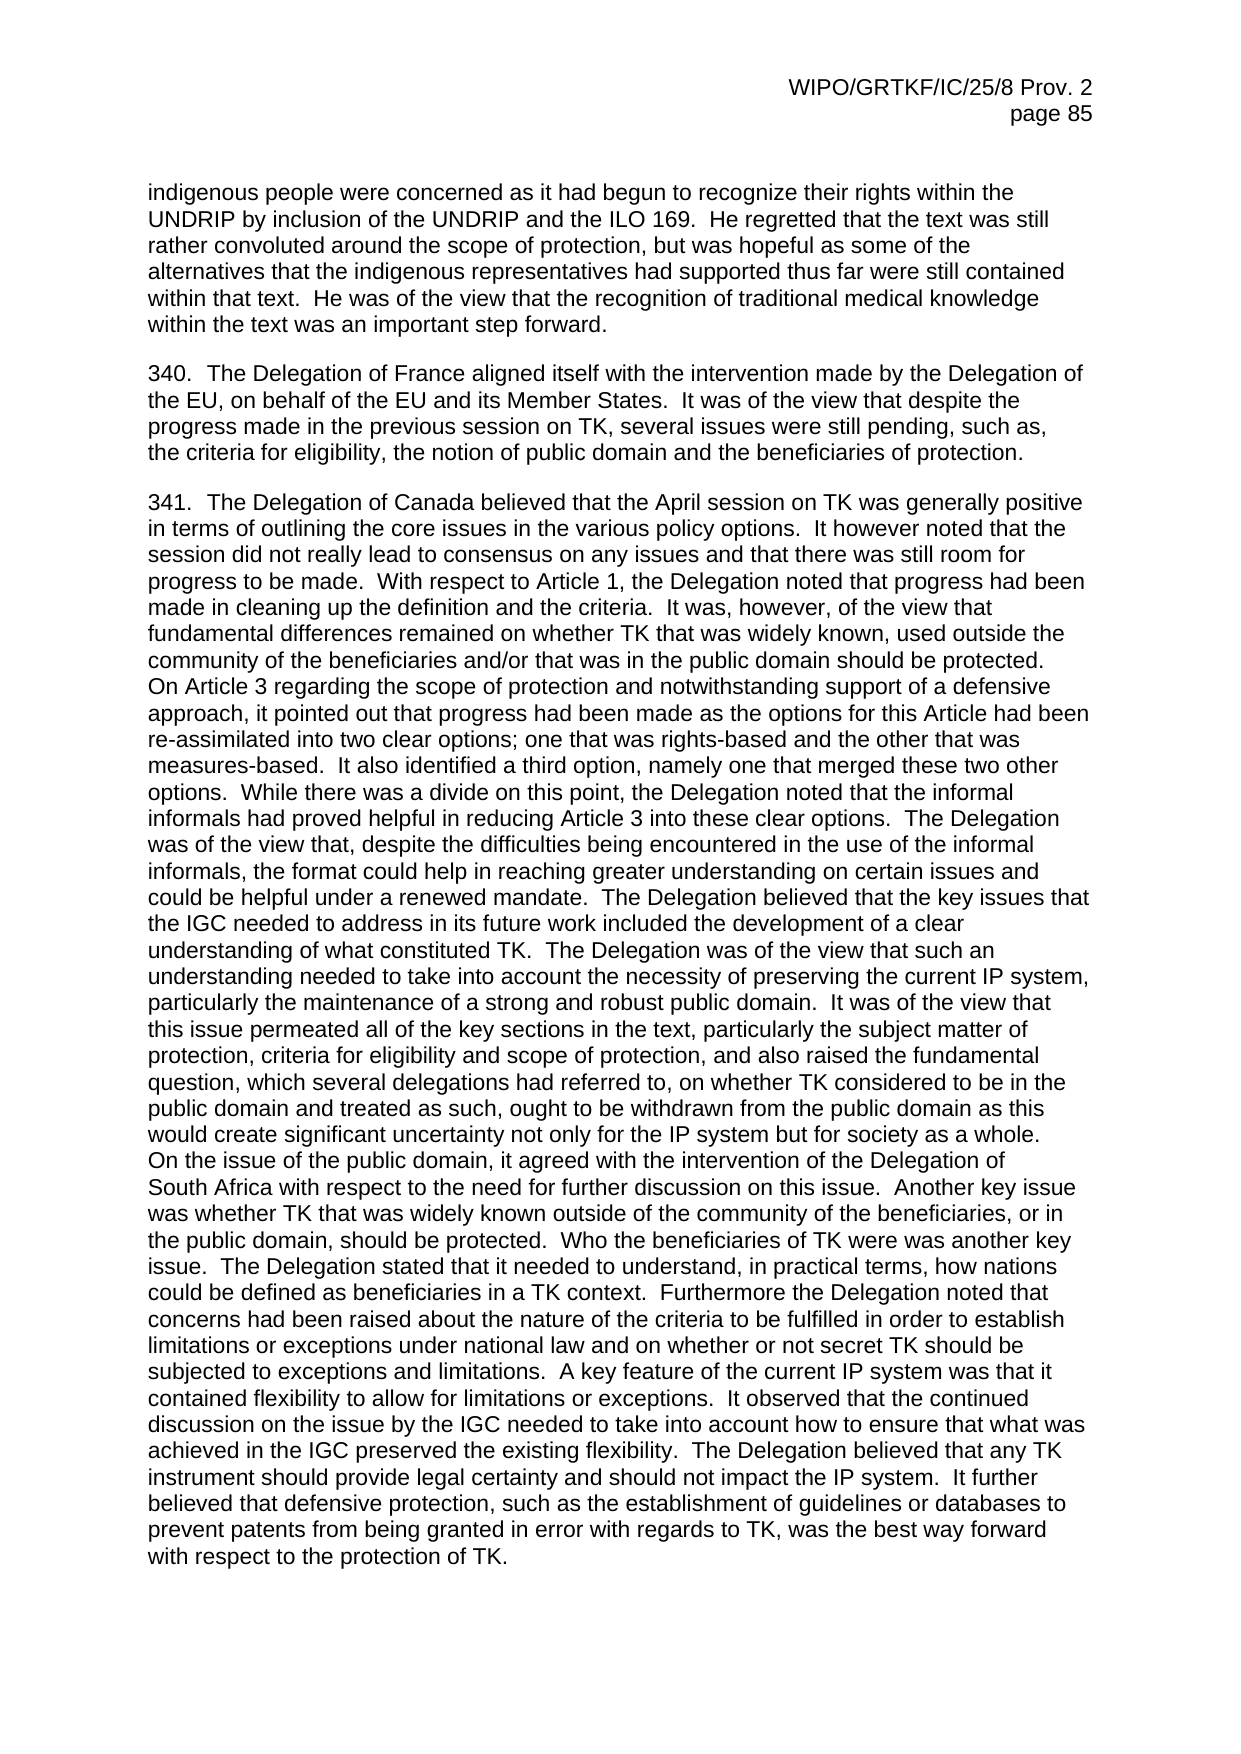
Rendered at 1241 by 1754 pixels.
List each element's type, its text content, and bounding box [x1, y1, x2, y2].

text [148, 179, 1093, 337]
text The Delegation of Canada believed that the April session on TK was generally positive in terms of outlining the core issues in the various policy options. It however noted that the session did not really lead to consensus on any issues and that there was still room for progress to be made. With respect to Article 1, the Delegation noted that progress had been made in cleaning up the definition and the criteria. It was, however, of the view that fundamental differences remained on whether TK that was widely known, used outside the community of the beneficiaries and/or that was in the public domain should be protected. On Article 3 regarding the scope of protection and notwithstanding support of a defensive approach, it pointed out that progress had been made as the options for this Article had been re-assimilated into two clear options; one that was rights-based and the other that was measures-based. It also identified a third option, namely one that merged these two other options. While there was a divide on this point, the Delegation noted that the informal informals had proved helpful in reducing Article 3 into these clear options. The Delegation was of the view that, despite the difficulties being encountered in the use of the informal informals, the format could help in reaching greater understanding on certain issues and could be helpful under a renewed mandate. The Delegation believed that the key issues that the IGC needed to address in its future work included the development of a clear understanding of what constituted TK. The Delegation was of the view that such an understanding needed to take into account the necessity of preserving the current IP system, particularly the maintenance of a strong and robust public domain. It was of the view that this issue permeated all of the key sections in the text, particularly the subject matter of protection, criteria for eligibility and scope of protection, and also raised the fundamental question, which several delegations had referred to, on whether TK considered to be in the public domain and treated as such, ought to be withdrawn from the public domain as this would create significant uncertainty not only for the IP system but for society as a whole. On the issue of the public domain, it agreed with the intervention of the Delegation of South Africa with respect to the need for further discussion on this issue. Another key issue was whether TK that was widely known outside of the community of the beneficiaries, or in the public domain, should be protected. Who the beneficiaries of TK were was another key issue. The Delegation stated that it needed to understand, in practical terms, how nations could be defined as beneficiaries in a TK context. Furthermore the Delegation noted that concerns had been raised about the nature of the criteria to be fulfilled in order to establish limitations or exceptions under national law and on whether or not secret TK should be subjected to exceptions and limitations. A key feature of the current IP system was that it contained flexibility to allow for limitations or exceptions. It observed that the continued discussion on the issue by the IGC needed to take into account how to ensure that what was achieved in the IGC preserved the existing flexibility. The Delegation believed that any TK instrument should provide legal certainty and should not impact the IP system. It further believed that defensive protection, such as the establishment of guidelines or databases to prevent patents from being granted in error with regards to TK, was the best way forward with respect to the protection of TK. [148, 489, 1093, 1569]
text The Delegation of France aligned itself with the intervention made by the Delegation of the EU, on behalf of the EU and its Member States. It was of the view that despite the progress made in the previous session on TK, several issues were still pending, such as, the criteria for eligibility, the notion of public domain and the beneficiaries of protection. [148, 360, 1093, 466]
